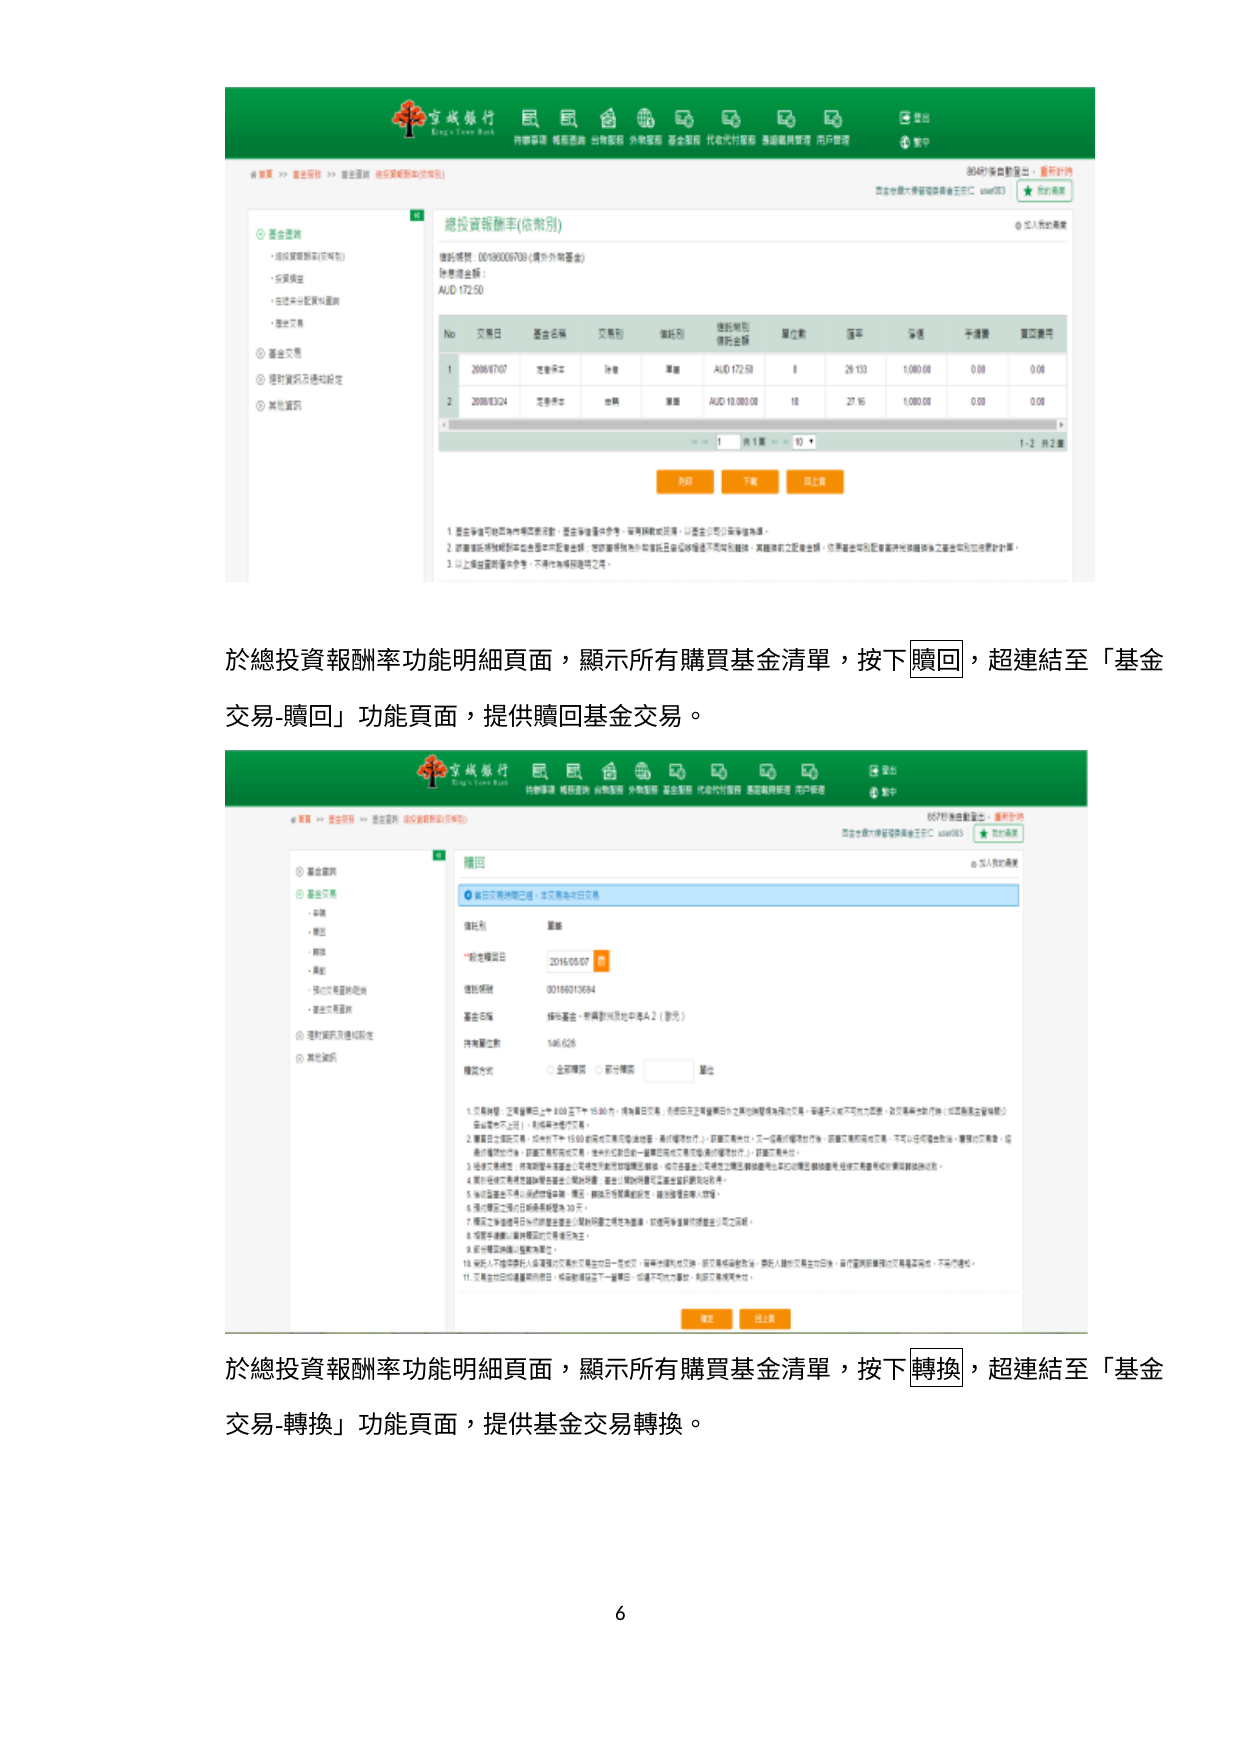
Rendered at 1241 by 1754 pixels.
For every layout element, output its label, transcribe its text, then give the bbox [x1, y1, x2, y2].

picture [225, 87, 1096, 582]
picture [225, 750, 1088, 1334]
text 於總投資報酬率功能明細頁面，顯示所有購買基金清單，按下贖回，超連結至「基金交易-贖回」功能頁面，提供贖回基金交易。 [225, 639, 1165, 732]
text 於總投資報酬率功能明細頁面，顯示所有購買基金清單，按下轉換，超連結至「基金交易-轉換」功能頁面，提供基金交易轉換。 [225, 1348, 1165, 1441]
